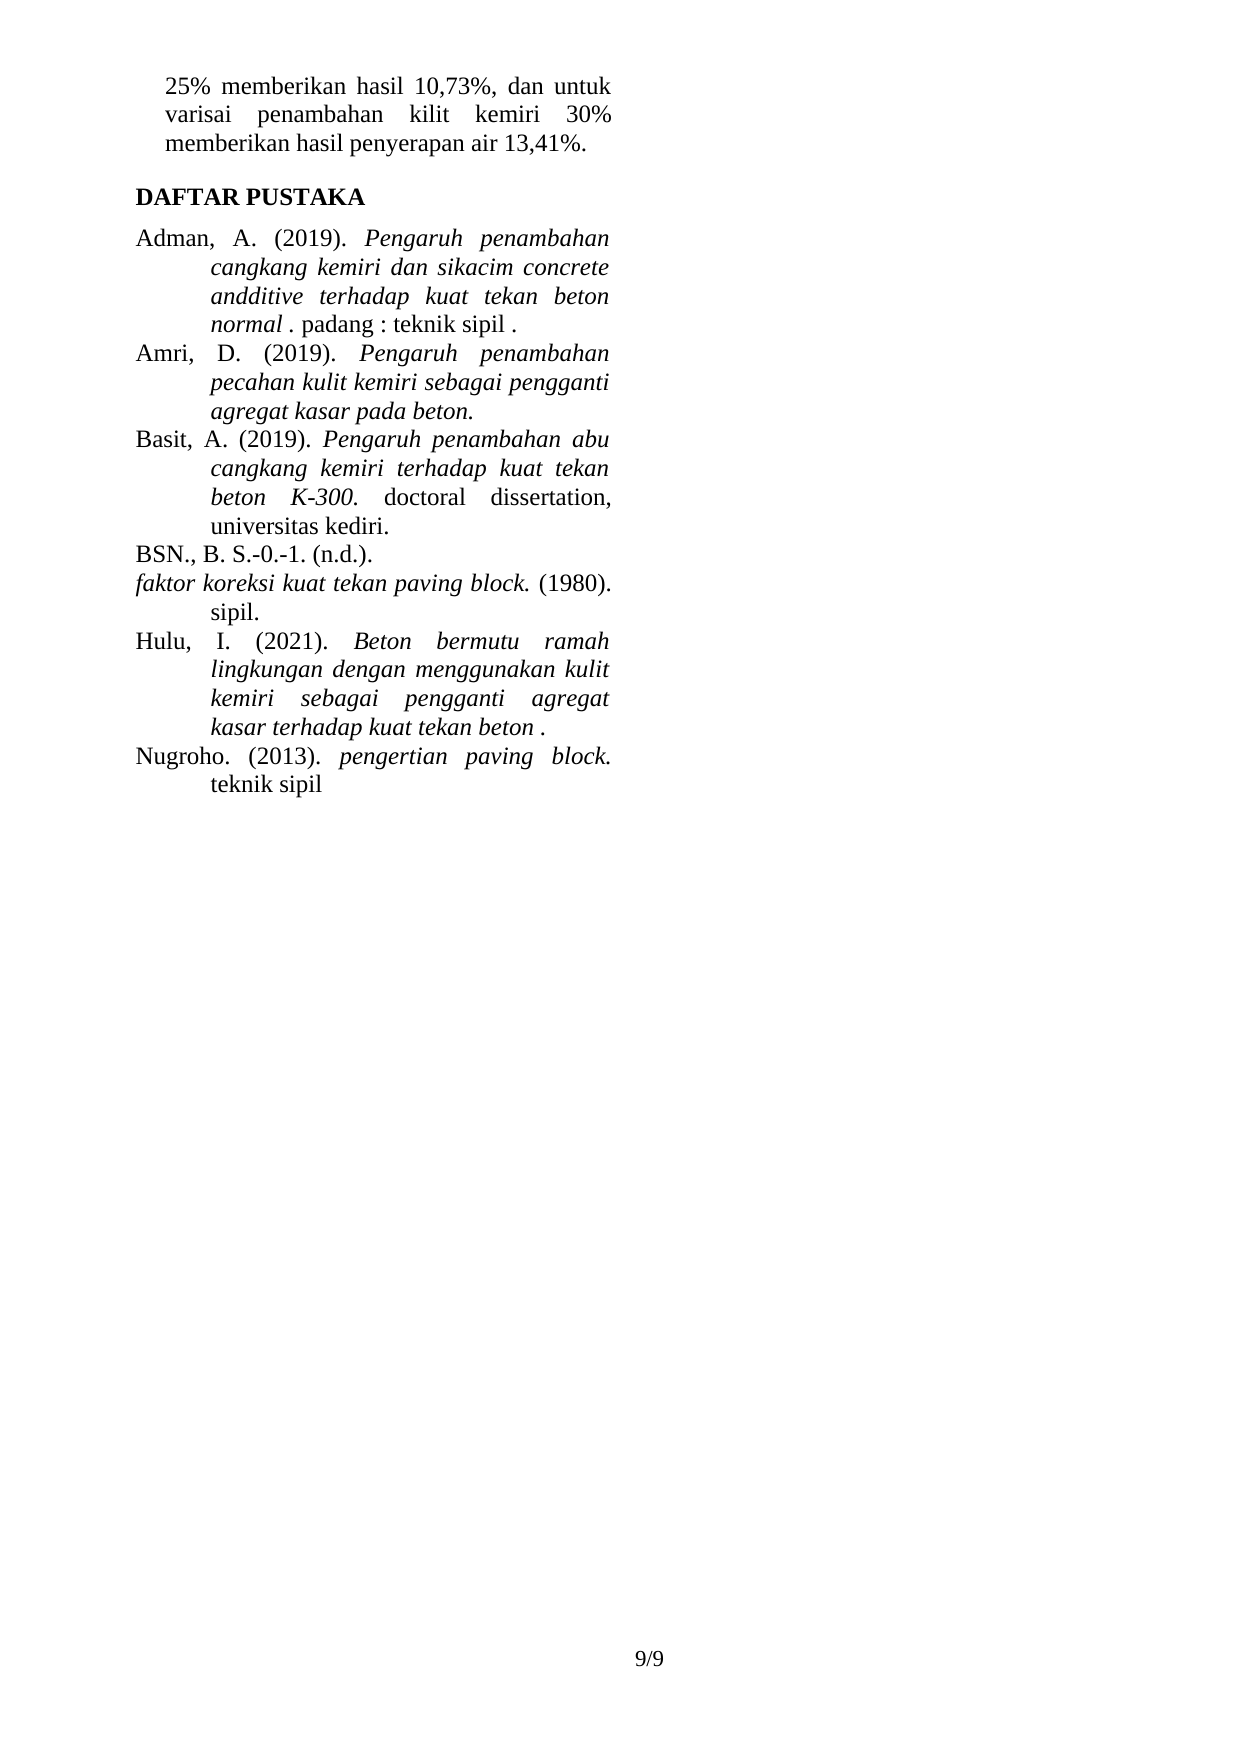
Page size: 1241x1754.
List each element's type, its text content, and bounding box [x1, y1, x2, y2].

text Basit, A. (2019). Pengaruh penambahan abu cangkang kemiri terhadap kuat tekan beton K-300. doctoral dissertation, universitas kediri. [135, 424, 612, 539]
text faktor koreksi kuat tekan paving block. (1980). sipil. [135, 568, 612, 626]
text Nugroho. (2013). pengertian paving block. teknik sipil [135, 741, 612, 798]
text BSN., B. S.-0.-1. (n.d.). [135, 539, 612, 568]
list DAFTAR PUSTAKA [135, 182, 612, 211]
text Hulu, I. (2021). Beton bermutu ramah lingkungan dengan menggunakan kulit kemiri sebagai pengganti agregat kasar terhadap kuat tekan beton . [135, 626, 612, 741]
text Adman, A. (2019). Pengaruh penambahan cangkang kemiri dan sikacim concrete andditive terhadap kuat tekan beton normal . padang : teknik sipil . [135, 223, 612, 338]
text Amri, D. (2019). Pengaruh penambahan pecahan kulit kemiri sebagai pengganti agregat kasar pada beton. [135, 338, 612, 424]
